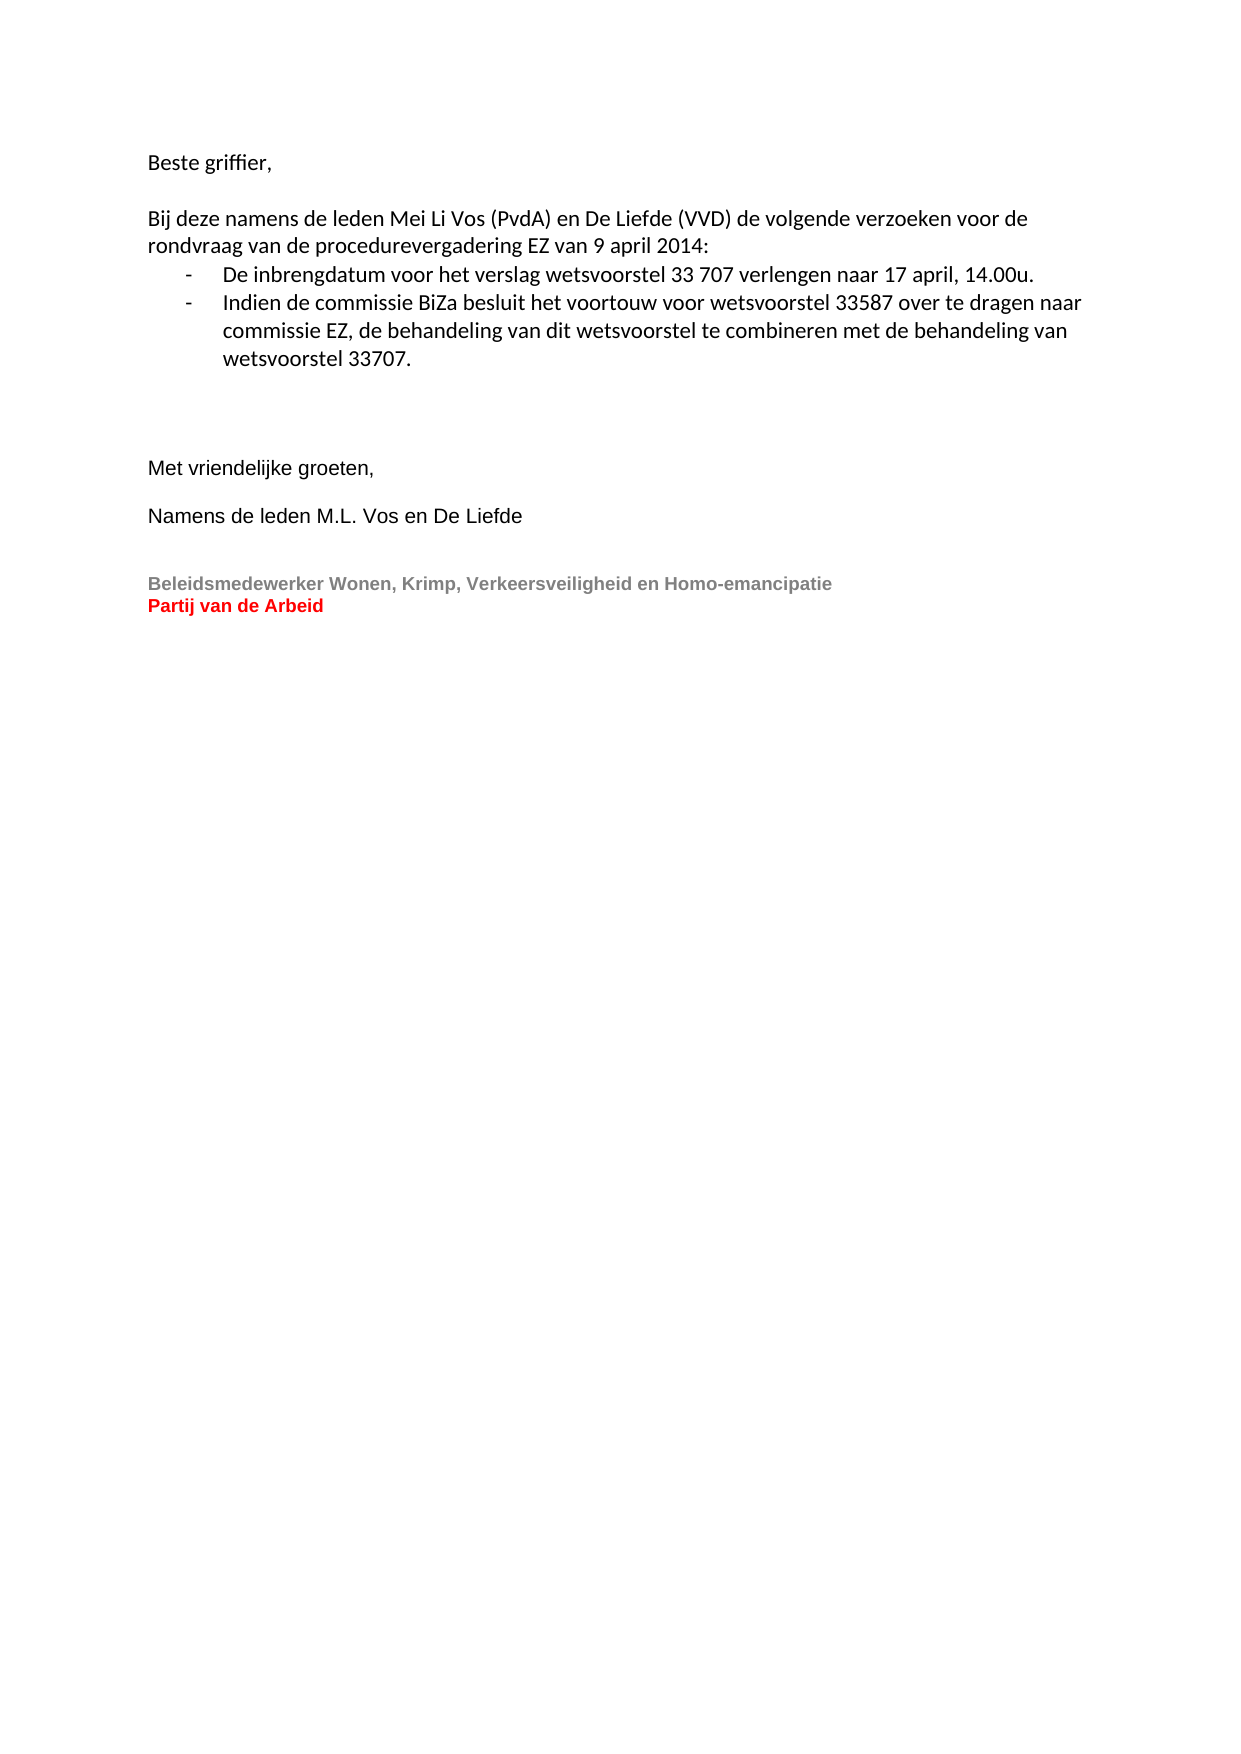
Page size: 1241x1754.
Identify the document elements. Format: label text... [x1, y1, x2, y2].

text Bij deze namens de leden Mei Li Vos (PvdA) en De Liefde (VVD) de volgende verzoeken voor de rondvraag van de procedurevergadering EZ van 9 april 2014: [148, 204, 1093, 260]
text Namens de leden M.L. Vos en De Liefde [148, 504, 1093, 528]
text Met vriendelijke groeten, [148, 456, 1093, 480]
text Beleidsmedewerker Wonen, Krimp, Verkeersveiligheid en Homo-emancipatie Partij van de Arbeid [148, 552, 1093, 644]
list Indien de commissie BiZa besluit het voortouw voor wetsvoorstel 33587 over te dragen naar commissie EZ, de behandeling van dit wetsvoorstel te combineren met de behandeling van wetsvoorstel 33707. [185, 288, 1093, 372]
text Beste griffier, [148, 148, 1093, 176]
list De inbrengdatum voor het verslag wetsvoorstel 33 707 verlengen naar 17 april, 14.00u. [185, 260, 1093, 288]
